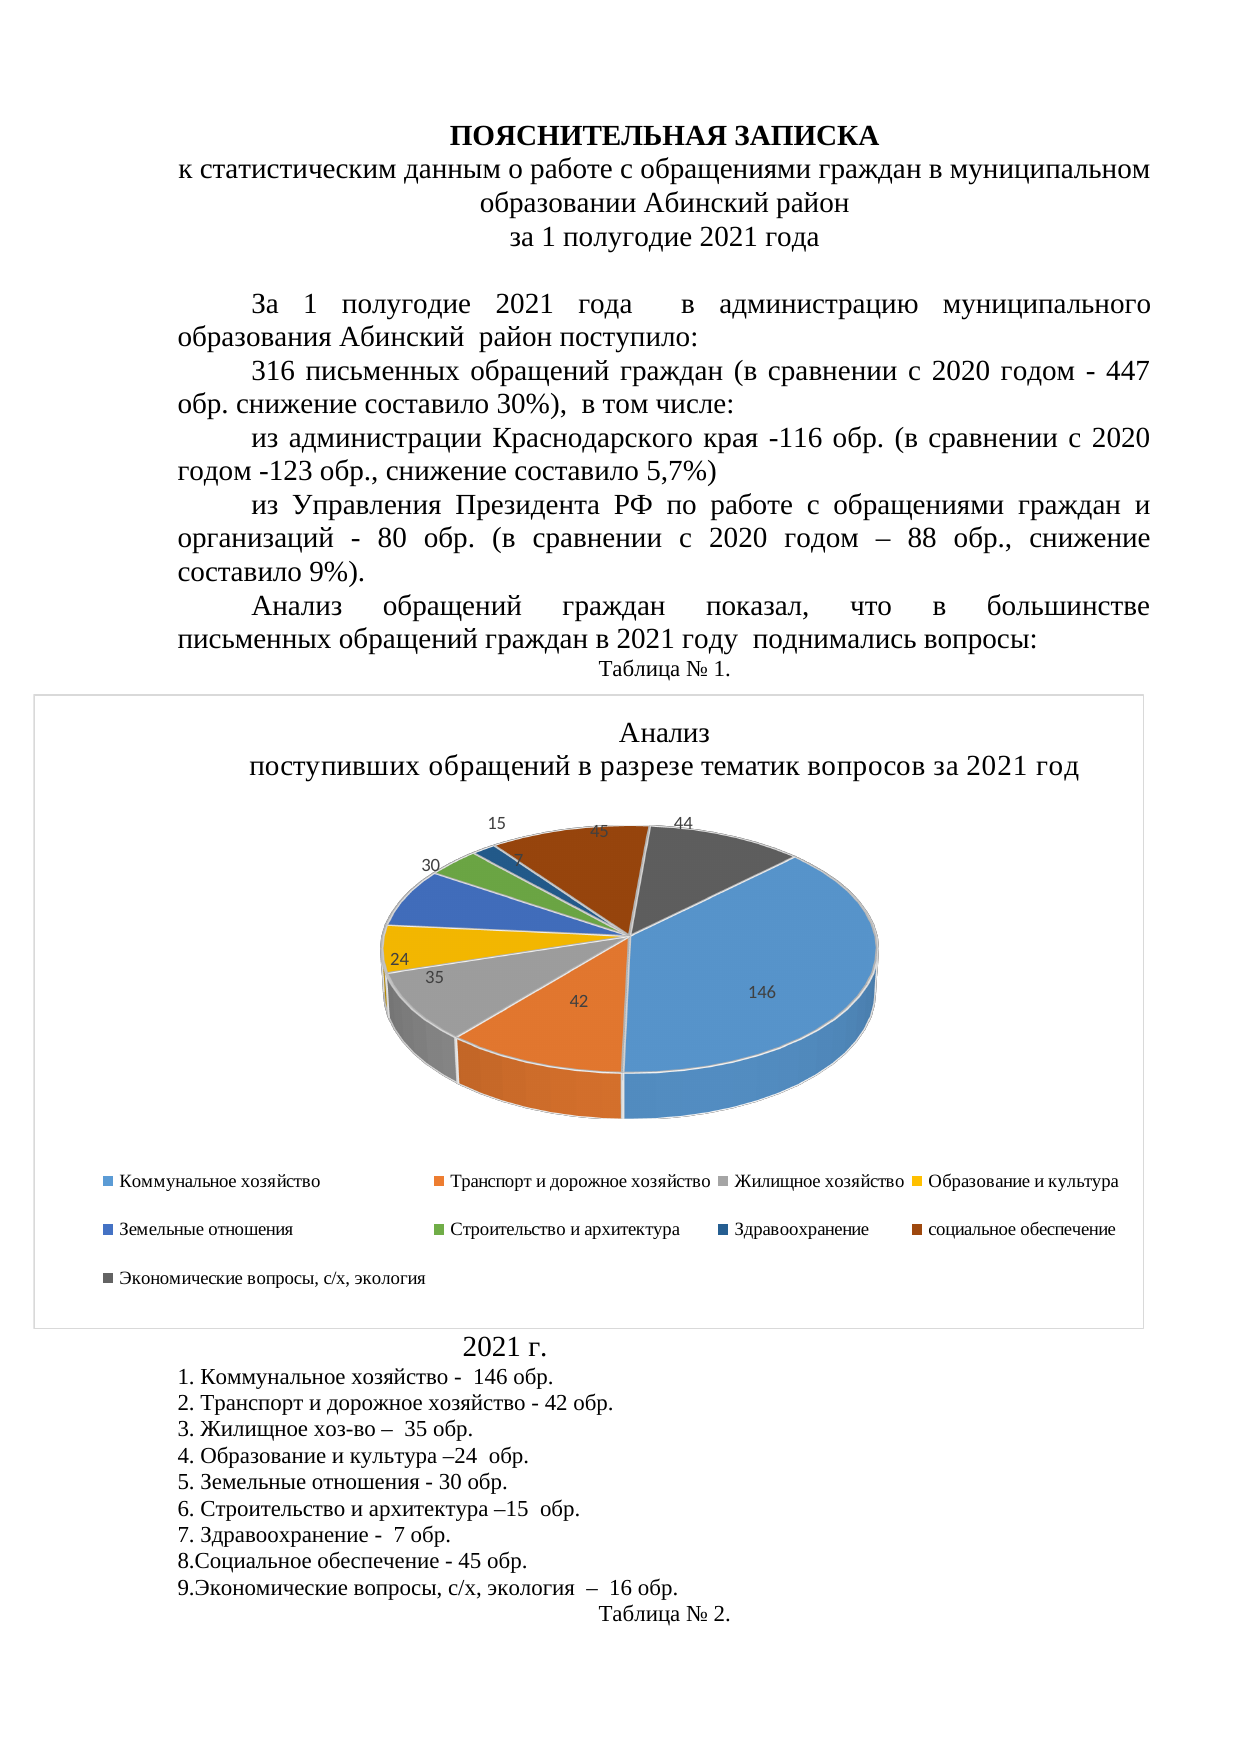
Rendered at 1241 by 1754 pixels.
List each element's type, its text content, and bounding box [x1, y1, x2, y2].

text Анализ обращений граждан показал, что в большинстве письменных обращений граждан в 2021 году поднимались вопросы: [177, 588, 1152, 655]
text 316 письменных обращений граждан (в сравнении с 2020 годом - 447 обр. снижение составило 30%), в том числе: [177, 353, 1152, 420]
text Таблица № 2. [177, 1600, 1152, 1626]
text из администрации Краснодарского края -116 обр. (в сравнении с 2020 годом -123 обр., снижение составило 5,7%) [177, 420, 1152, 487]
text за 1 полугодие 2021 года [177, 219, 1152, 252]
text 9.Экономические вопросы, с/х, экология – 16 обр. [177, 1574, 1152, 1600]
text 8.Социальное обеспечение - 45 обр. [177, 1547, 1152, 1574]
text 2. Транспорт и дорожное хозяйство - 42 обр. [177, 1389, 1152, 1416]
text 6. Строительство и архитектура –15 обр. [177, 1494, 1152, 1521]
text За 1 полугодие 2021 года в администрацию муниципального образования Абинский район поступило: [177, 286, 1152, 353]
text 5. Земельные отношения - 30 обр. [177, 1468, 1152, 1494]
text к статистическим данным о работе с обращениями граждан в муниципальном образовании Абинский район [177, 152, 1152, 219]
text 7. Здравоохранение - 7 обр. [177, 1521, 1152, 1547]
text 3. Жилищное хоз-во – 35 обр. [177, 1416, 1152, 1442]
text 1. Коммунальное хозяйство - 146 обр. [177, 1363, 1152, 1389]
text из Управления Президента РФ по работе с обращениями граждан и организаций - 80 обр. (в сравнении с 2020 годом – 88 обр., снижение составило 9%). [177, 487, 1152, 588]
text 2021 г. [177, 681, 1152, 1363]
text Таблица № 1. [177, 655, 1152, 681]
text ПОЯСНИТЕЛЬНАЯ ЗАПИСКА [177, 118, 1152, 152]
text 4. Образование и культура –24 обр. [177, 1442, 1152, 1468]
